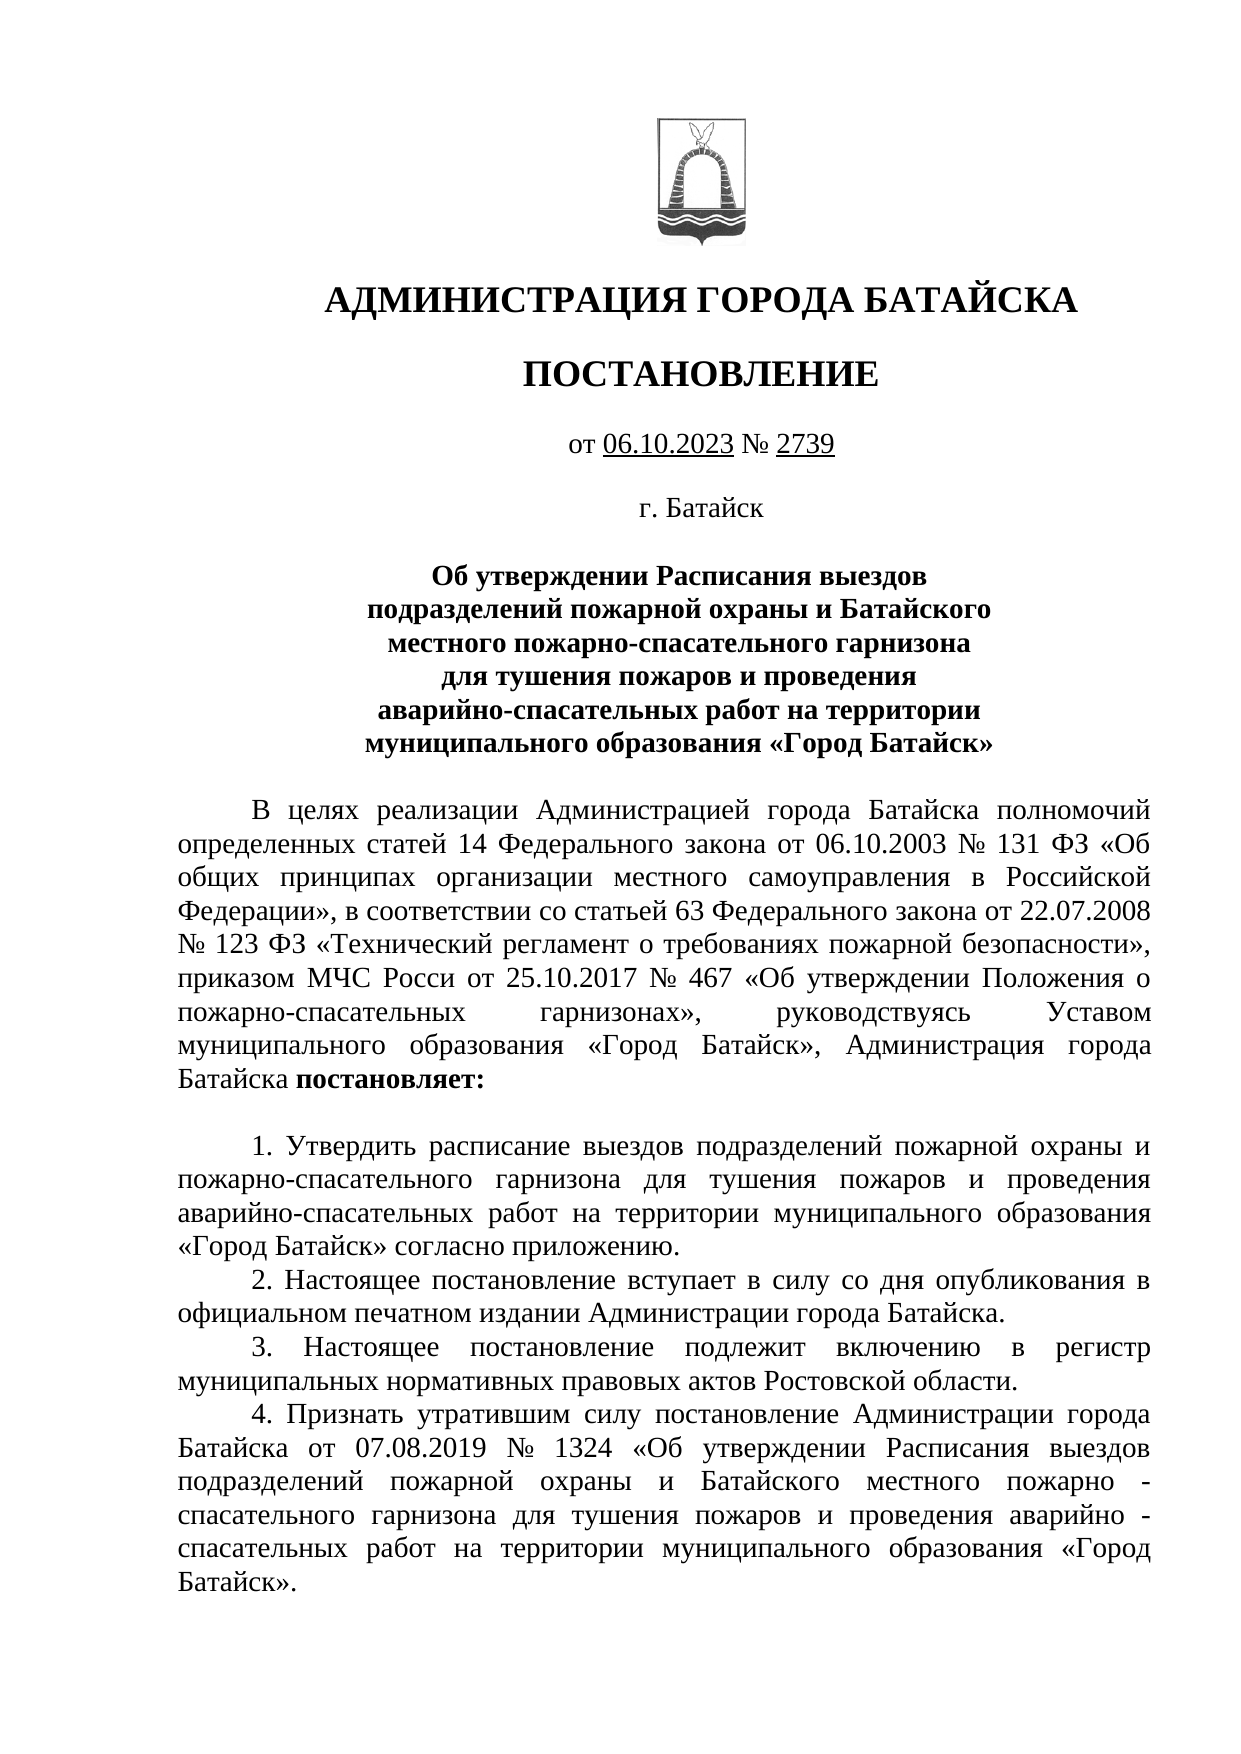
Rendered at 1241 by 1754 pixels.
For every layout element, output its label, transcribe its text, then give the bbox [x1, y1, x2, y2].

picture [657, 118, 746, 246]
text г. Батайск [177, 491, 1152, 524]
text 3. Настоящее постановление подлежит включению в регистр муниципальных нормативных правовых актов Ростовской области. [177, 1329, 1152, 1396]
text подразделений пожарной охраны и Батайского [177, 591, 1152, 625]
text Об утверждении Расписания выездов [177, 558, 1152, 591]
text АДМИНИСТРАЦИЯ ГОРОДА БАТАЙСКА [177, 277, 1152, 321]
text 4. Признать утратившим силу постановление Администрации города Батайска от 07.08.2019 № 1324 «Об утверждении Расписания выездов подразделений пожарной охраны и Батайского местного пожарно - спасательного гарнизона для тушения пожаров и проведения аварийно - спасательных работ на территории муниципального образования «Город Батайск». [177, 1396, 1152, 1597]
text муниципального образования «Город Батайск» [177, 725, 1152, 759]
text от 06.10.2023 № 2739 [177, 426, 1152, 459]
text 2. Настоящее постановление вступает в силу со дня опубликования в официальном печатном издании Администрации города Батайска. [177, 1262, 1152, 1329]
text ПОСТАНОВЛЕНИЕ [177, 352, 1152, 395]
text 1. Утвердить расписание выездов подразделений пожарной охраны и пожарно-спасательного гарнизона для тушения пожаров и проведения аварийно-спасательных работ на территории муниципального образования «Город Батайск» согласно приложению. [177, 1128, 1152, 1262]
text В целях реализации Администрацией города Батайска полномочий определенных статей 14 Федерального закона от 06.10.2003 № 131 ФЗ «Об общих принципах организации местного самоуправления в Российской Федерации», в соответствии со статьей 63 Федерального закона от 22.07.2008 № 123 ФЗ «Технический регламент о требованиях пожарной безопасности», приказом МЧС Росси от 25.10.2017 № 467 «Об утверждении Положения о пожарно-спасательных гарнизонах», руководствуясь Уставом муниципального образования «Город Батайск», Администрация города Батайска постановляет: [177, 792, 1152, 1094]
text для тушения пожаров и проведения [177, 658, 1152, 692]
text местного пожарно-спасательного гарнизона [177, 625, 1152, 658]
text аварийно-спасательных работ на территории [177, 692, 1152, 725]
